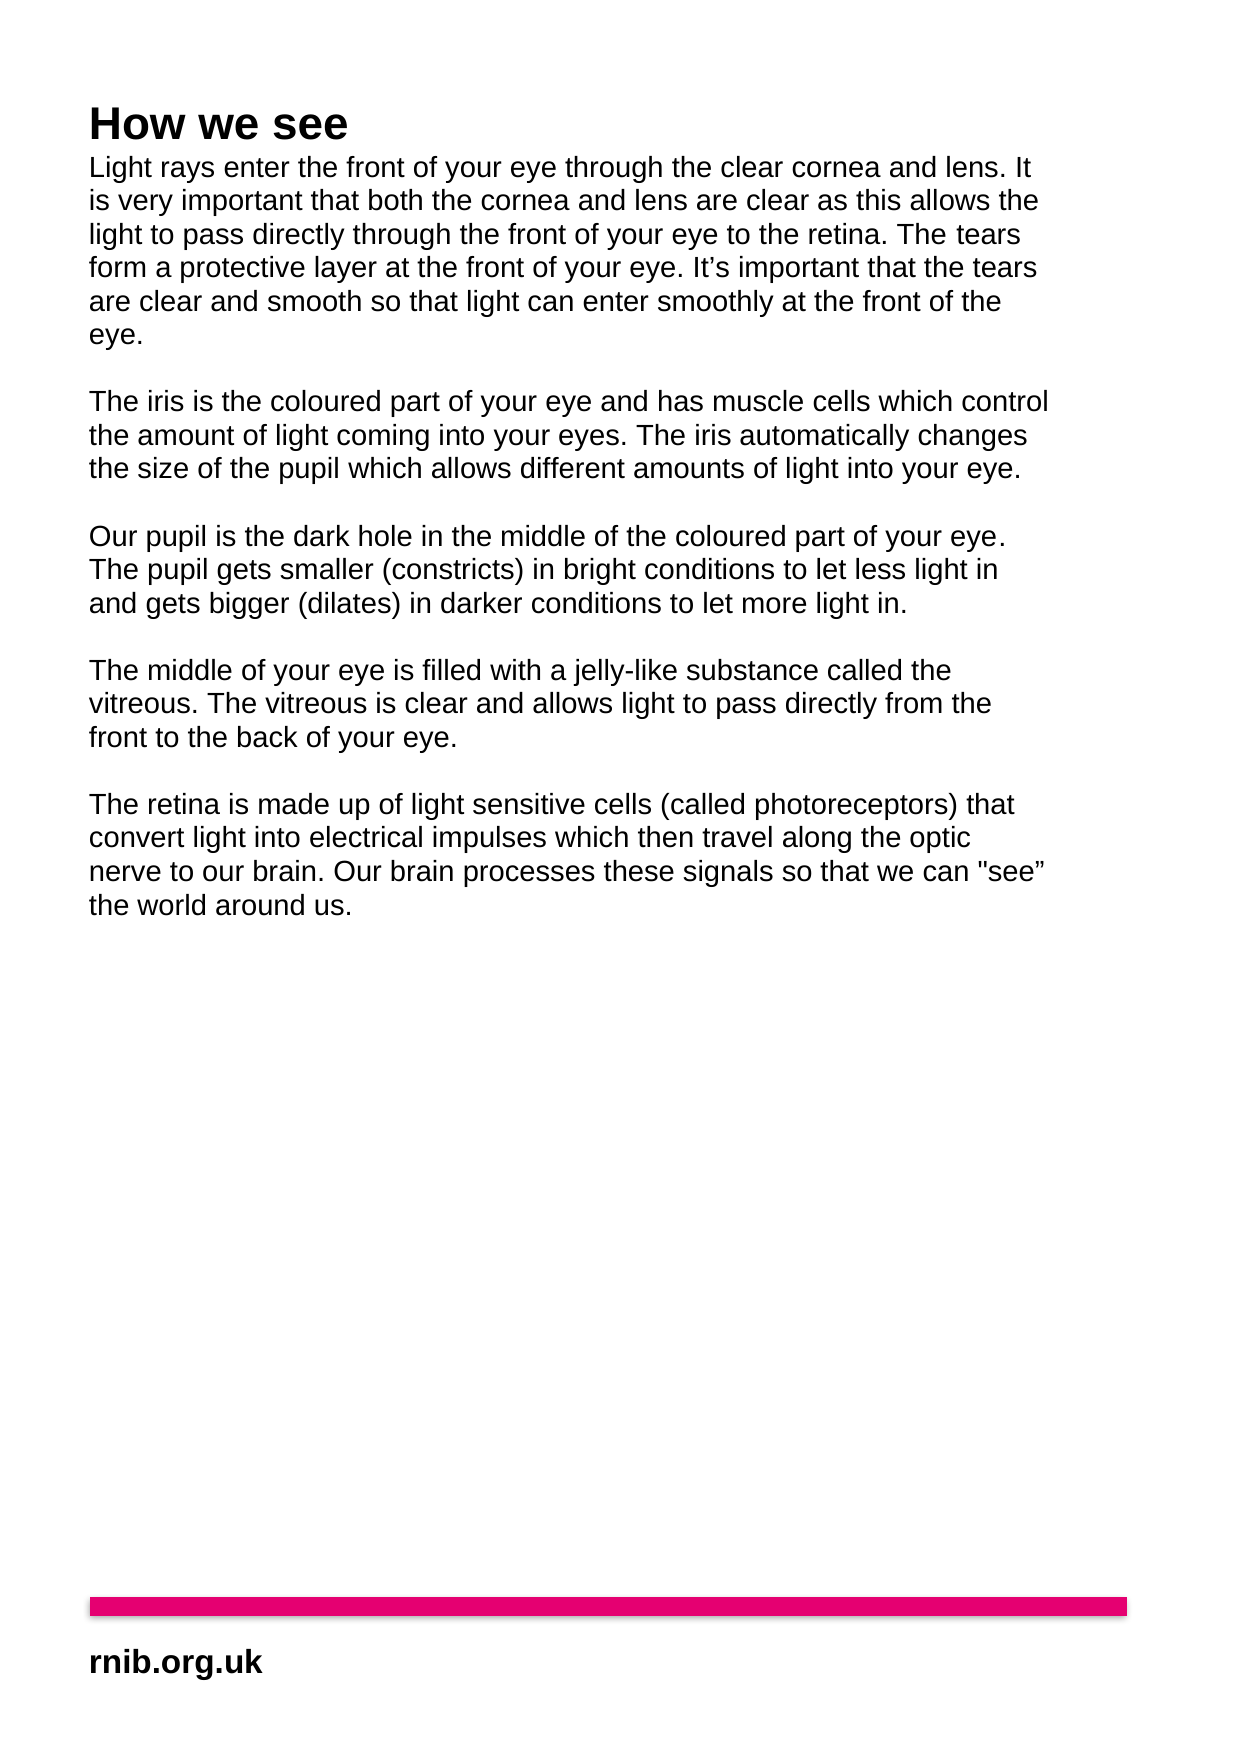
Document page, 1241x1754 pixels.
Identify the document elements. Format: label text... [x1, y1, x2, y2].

list Light rays enter the front of your eye through the clear cornea and lens. It is very important that both the cornea and lens are clear as this allows the light to pass directly through the front of your eye to the retina. The tears form a protective layer at the front of your eye. It’s important that the tears are clear and smooth so that light can enter smoothly at the front of the eye. [89, 149, 1053, 351]
list The middle of your eye is filled with a jelly-like substance called the vitreous. The vitreous is clear and allows light to pass directly from the front to the back of your eye. [89, 653, 1053, 753]
list The iris is the coloured part of your eye and has muscle cells which control the amount of light coming into your eyes. The iris automatically changes the size of the pupil which allows different amounts of light into your eye. [89, 384, 1053, 485]
text The retina is made up of light sensitive cells (called photoreceptors) that convert light into electrical impulses which then travel along the optic nerve to our brain. Our brain processes these signals so that we can "see” the world around us. [89, 787, 1053, 921]
list Our pupil is the dark hole in the middle of the coloured part of your eye. The pupil gets smaller (constricts) in bright conditions to let less light in and gets bigger (dilates) in darker conditions to let more light in. [89, 518, 1053, 619]
subtitle How we see [89, 97, 1053, 149]
